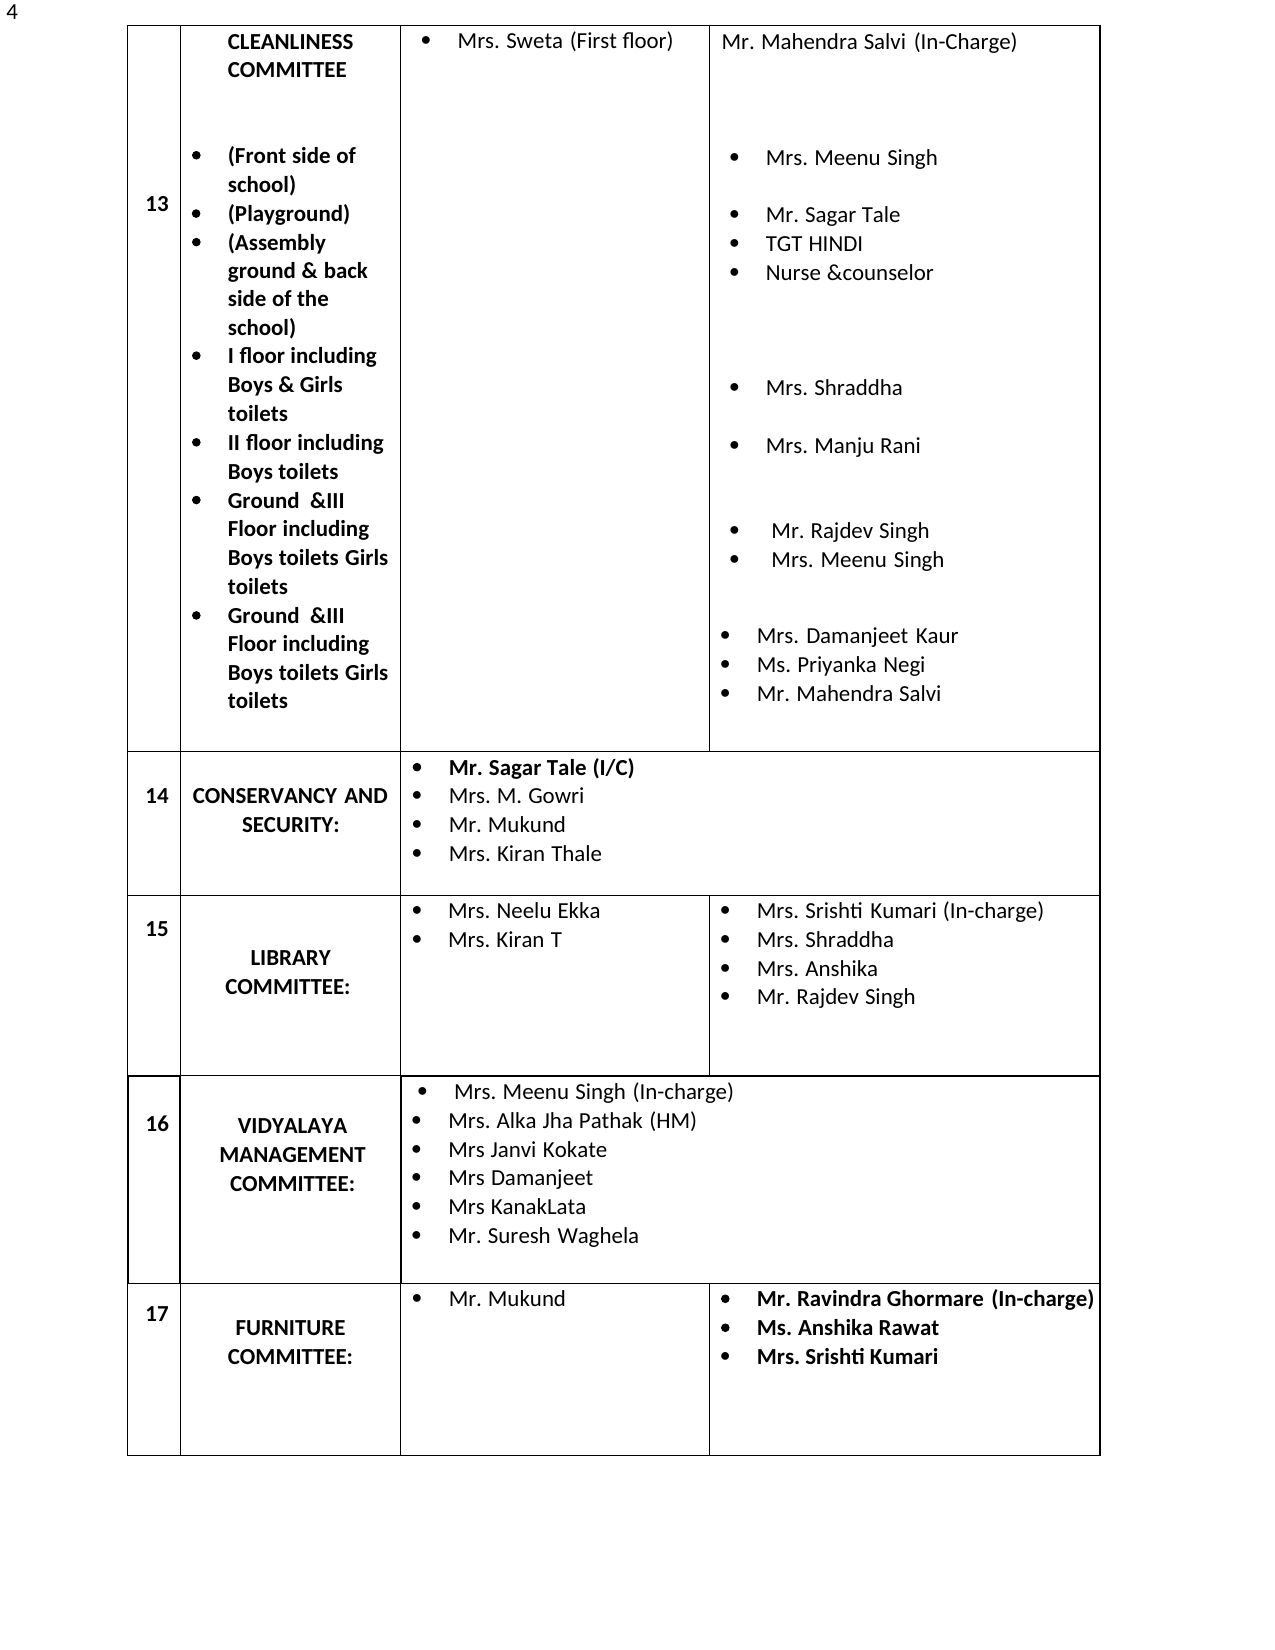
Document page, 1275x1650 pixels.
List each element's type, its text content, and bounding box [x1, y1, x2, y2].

table_cell FURNITURE COMMITTEE: [181, 1284, 400, 1455]
table_header CLEANLINESS COMMITTEE (Front side of school) (Playground) (Assembly ground & back side of the school) I floor including Boys & Girls toilets II floor including Boys toilets Ground &III Floor including Boys toilets Girls toilets Ground &III Floor including Boys toilets Girls toilets [181, 26, 400, 751]
table_cell 15 [128, 896, 180, 1074]
table_cell Mrs. Srishti Kumari (In-charge) Mrs. Shraddha Mrs. Anshika Mr. Rajdev Singh [710, 896, 1099, 1074]
table_header Mrs. Sweta (First floor) [401, 26, 709, 751]
table_cell LIBRARY COMMITTEE: [181, 896, 400, 1074]
table_cell Mr. Mukund [401, 1284, 709, 1455]
table_header 13 [128, 26, 180, 751]
table_header Mr. Mahendra Salvi (In-Charge) Mrs. Meenu Singh Mr. Sagar Tale TGT HINDI Nurse &counselor Mrs. Shraddha Mrs. Manju Rani Mr. Rajdev Singh Mrs. Meenu Singh Mrs. Damanjeet Kaur Ms. Priyanka Negi Mr. Mahendra Salvi [710, 26, 1099, 751]
table_cell Mr. Sagar Tale (I/C) Mrs. M. Gowri Mr. Mukund Mrs. Kiran Thale [401, 752, 1099, 895]
table_cell VIDYALAYA MANAGEMENT COMMITTEE: [181, 1076, 400, 1283]
table_cell Mrs. Meenu Singh (In-charge) Mrs. Alka Jha Pathak (HM) Mrs Janvi Kokate Mrs Damanjeet Mrs KanakLata Mr. Suresh Waghela [402, 1077, 1099, 1283]
table_cell 14 [128, 752, 180, 895]
table_cell 17 [128, 1284, 180, 1455]
table_cell Mrs. Neelu Ekka Mrs. Kiran T [401, 896, 709, 1074]
table_cell CONSERVANCY AND SECURITY: [181, 752, 400, 895]
table_cell Mr. Ravindra Ghormare (In-charge) Ms. Anshika Rawat Mrs. Srishti Kumari [710, 1284, 1099, 1455]
table_cell 16 [129, 1077, 179, 1283]
